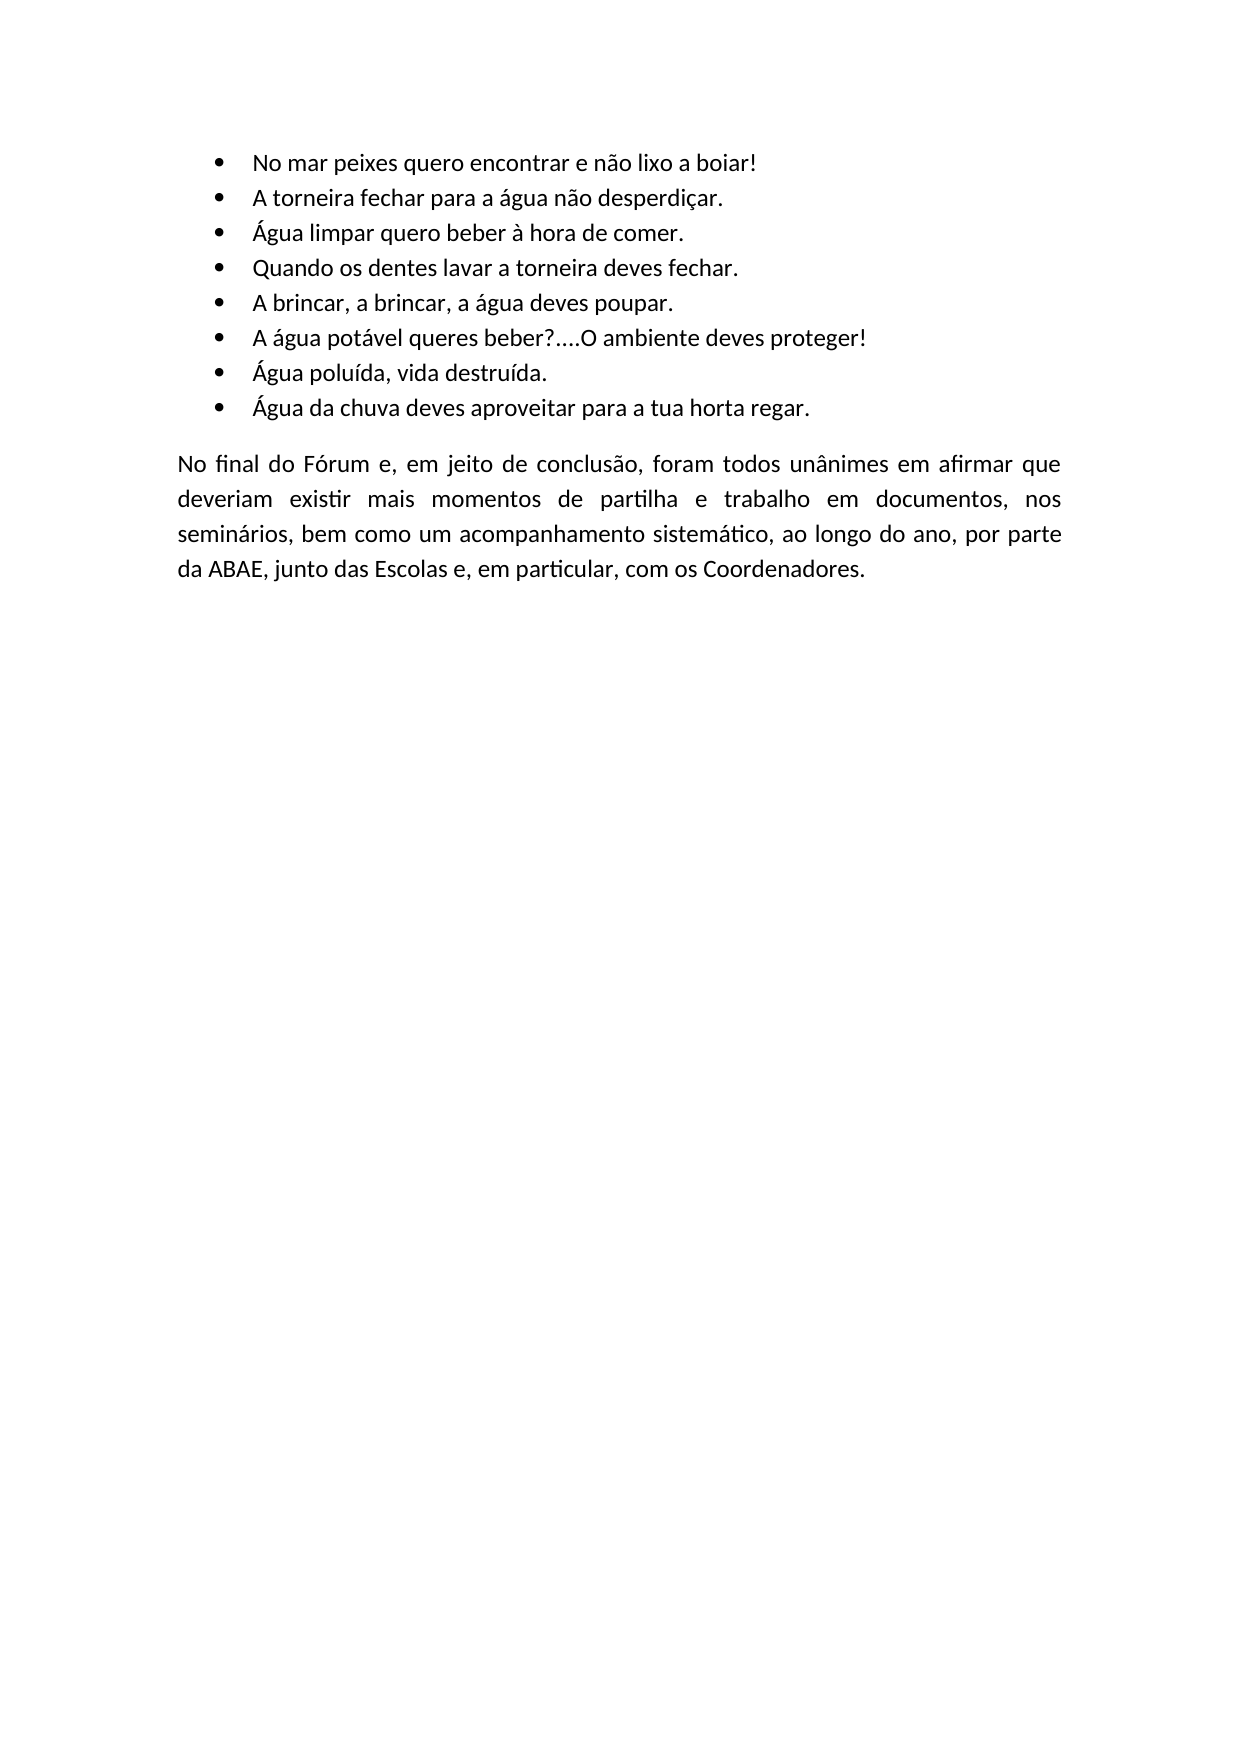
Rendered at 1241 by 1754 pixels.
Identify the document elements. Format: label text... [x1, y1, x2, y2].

list A água potável queres beber?....O ambiente deves proteger! [215, 323, 1063, 353]
list A torneira fechar para a água não desperdiçar. [215, 183, 1063, 213]
list Quando os dentes lavar a torneira deves fechar. [215, 253, 1063, 283]
text No final do Fórum e, em jeito de conclusão, foram todos unânimes em afirmar que deveriam existir mais momentos de partilha e trabalho em documentos, nos seminários, bem como um acompanhamento sistemático, ao longo do ano, por parte da ABAE, junto das Escolas e, em particular, com os Coordenadores. [177, 448, 1063, 584]
list Água limpar quero beber à hora de comer. [215, 218, 1063, 248]
list Água poluída, vida destruída. [215, 358, 1063, 388]
list A brincar, a brincar, a água deves poupar. [215, 288, 1063, 318]
list No mar peixes quero encontrar e não lixo a boiar! [215, 148, 1063, 178]
list Água da chuva deves aproveitar para a tua horta regar. [215, 393, 1063, 423]
